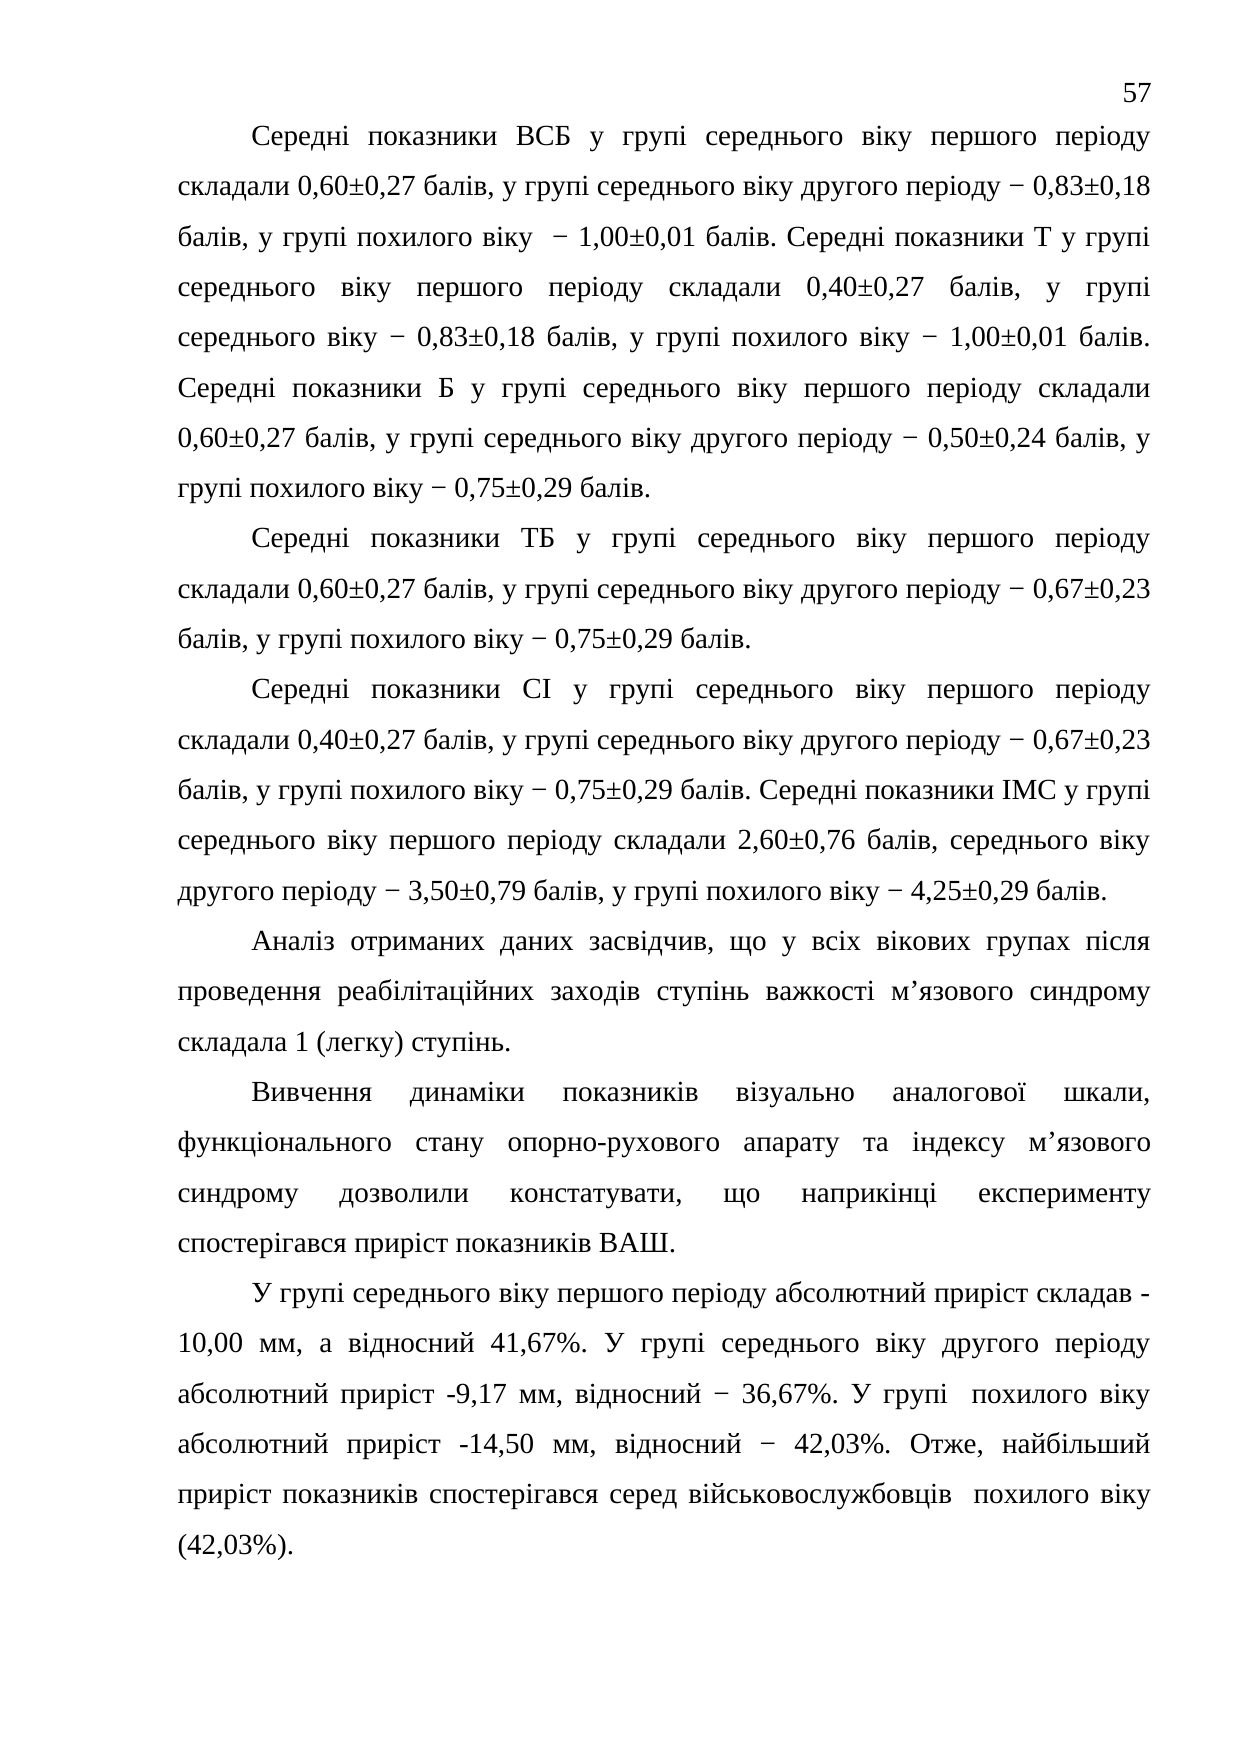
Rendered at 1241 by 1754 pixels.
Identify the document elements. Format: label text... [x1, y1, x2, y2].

text У групі середнього віку першого періоду абсолютний приріст складав -10,00 мм, а відносний 41,67%. У групі середнього віку другого періоду абсолютний приріст -9,17 мм, відносний − 36,67%. У групі похилого віку абсолютний приріст -14,50 мм, відносний − 42,03%. Отже, найбільший приріст показників спостерігався серед військовослужбовців похилого віку (42,03%). [177, 1275, 1152, 1560]
text Вивчення динаміки показників візуально аналогової шкали, функціонального стану опорно-рухового апарату та індексу м’язового синдрому дозволили констатувати, що наприкінці експерименту спостерігався приріст показників ВАШ. [177, 1074, 1152, 1258]
text Середні показники СІ у групі середнього віку першого періоду складали 0,40±0,27 балів, у групі середнього віку другого періоду − 0,67±0,23 балів, у групі похилого віку − 0,75±0,29 балів. Середні показники ІМС у групі середнього віку першого періоду складали 2,60±0,76 балів, середнього віку другого періоду − 3,50±0,79 балів, у групі похилого віку − 4,25±0,29 балів. [177, 672, 1152, 906]
text Середні показники ВСБ у групі середнього віку першого періоду складали 0,60±0,27 балів, у групі середнього віку другого періоду − 0,83±0,18 балів, у групі похилого віку − 1,00±0,01 балів. Середні показники Т у групі середнього віку першого періоду складали 0,40±0,27 балів, у групі середнього віку − 0,83±0,18 балів, у групі похилого віку − 1,00±0,01 балів. Середні показники Б у групі середнього віку першого періоду складали 0,60±0,27 балів, у групі середнього віку другого періоду − 0,50±0,24 балів, у групі похилого віку − 0,75±0,29 балів. [177, 118, 1152, 504]
text Аналіз отриманих даних засвідчив, що у всіх вікових групах після проведення реабілітаційних заходів ступінь важкості м’язового синдрому складала 1 (легку) ступінь. [177, 923, 1152, 1057]
text Середні показники ТБ у групі середнього віку першого періоду складали 0,60±0,27 балів, у групі середнього віку другого періоду − 0,67±0,23 балів, у групі похилого віку − 0,75±0,29 балів. [177, 521, 1152, 655]
